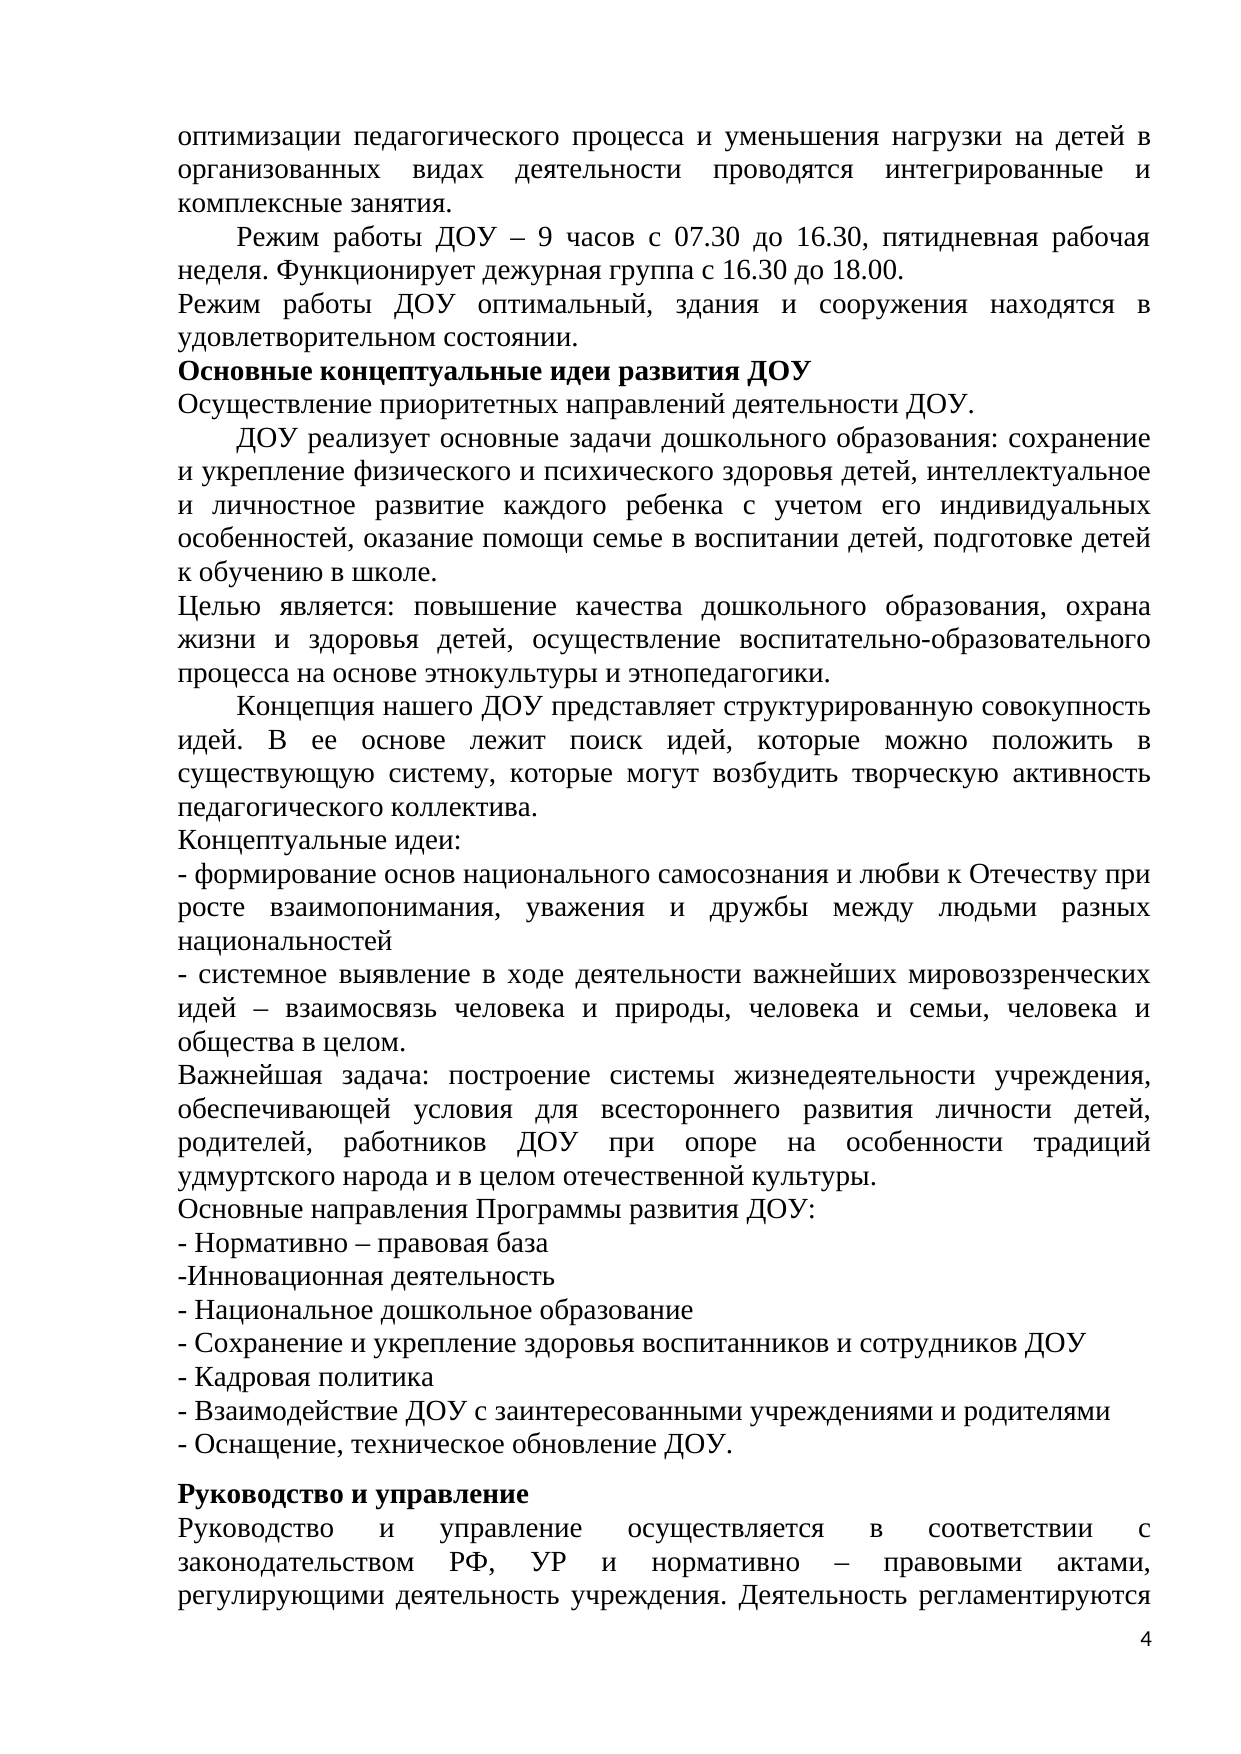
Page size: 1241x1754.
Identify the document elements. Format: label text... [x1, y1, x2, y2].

text Концептуальные идеи: [177, 822, 1152, 856]
text Режим работы ДОУ оптимальный, здания и сооружения находятся в удовлетворительном состоянии. [177, 286, 1152, 353]
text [177, 1510, 1152, 1611]
text - Сохранение и укрепление здоровья воспитанников и сотрудников ДОУ [177, 1326, 1152, 1359]
text Режим работы ДОУ – 9 часов с 07.30 до 16.30, пятидневная рабочая неделя. Функционирует дежурная группа с 16.30 до 18.00. [177, 219, 1152, 286]
text Основные концептуальные идеи развития ДОУ [177, 353, 1152, 386]
text - Взаимодействие ДОУ с заинтересованными учреждениями и родителями [177, 1393, 1152, 1426]
text Основные направления Программы развития ДОУ: [177, 1191, 1152, 1225]
text - Кадровая политика [177, 1359, 1152, 1393]
text - системное выявление в ходе деятельности важнейших мировоззренческих идей – взаимосвязь человека и природы, человека и семьи, человека и общества в целом. [177, 957, 1152, 1057]
text - Нормативно – правовая база [177, 1225, 1152, 1258]
text ДОУ реализует основные задачи дошкольного образования: сохранение и укрепление физического и психического здоровья детей, интеллектуальное и личностное развитие каждого ребенка с учетом его индивидуальных особенностей, оказание помощи семье в воспитании детей, подготовке детей к обучению в школе. [177, 420, 1152, 588]
text Важнейшая задача: построение системы жизнедеятельности учреждения, обеспечивающей условия для всестороннего развития личности детей, родителей, работников ДОУ при опоре на особенности традиций удмуртского народа и в целом отечественной культуры. [177, 1057, 1152, 1191]
text - Национальное дошкольное образование [177, 1292, 1152, 1326]
text Руководство и управление [177, 1477, 1152, 1510]
text Целью является: повышение качества дошкольного образования, охрана жизни и здоровья детей, осуществление воспитательно-образовательного процесса на основе этнокультуры и этнопедагогики. [177, 588, 1152, 688]
text - формирование основ национального самосознания и любви к Отечеству при росте взаимопонимания, уважения и дружбы между людьми разных национальностей [177, 856, 1152, 957]
text Осуществление приоритетных направлений деятельности ДОУ. [177, 386, 1152, 420]
text - Оснащение, техническое обновление ДОУ. [177, 1426, 1152, 1460]
text -Инновационная деятельность [177, 1258, 1152, 1292]
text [177, 118, 1152, 219]
text Концепция нашего ДОУ представляет структурированную совокупность идей. В ее основе лежит поиск идей, которые можно положить в существующую систему, которые могут возбудить творческую активность педагогического коллектива. [177, 688, 1152, 822]
